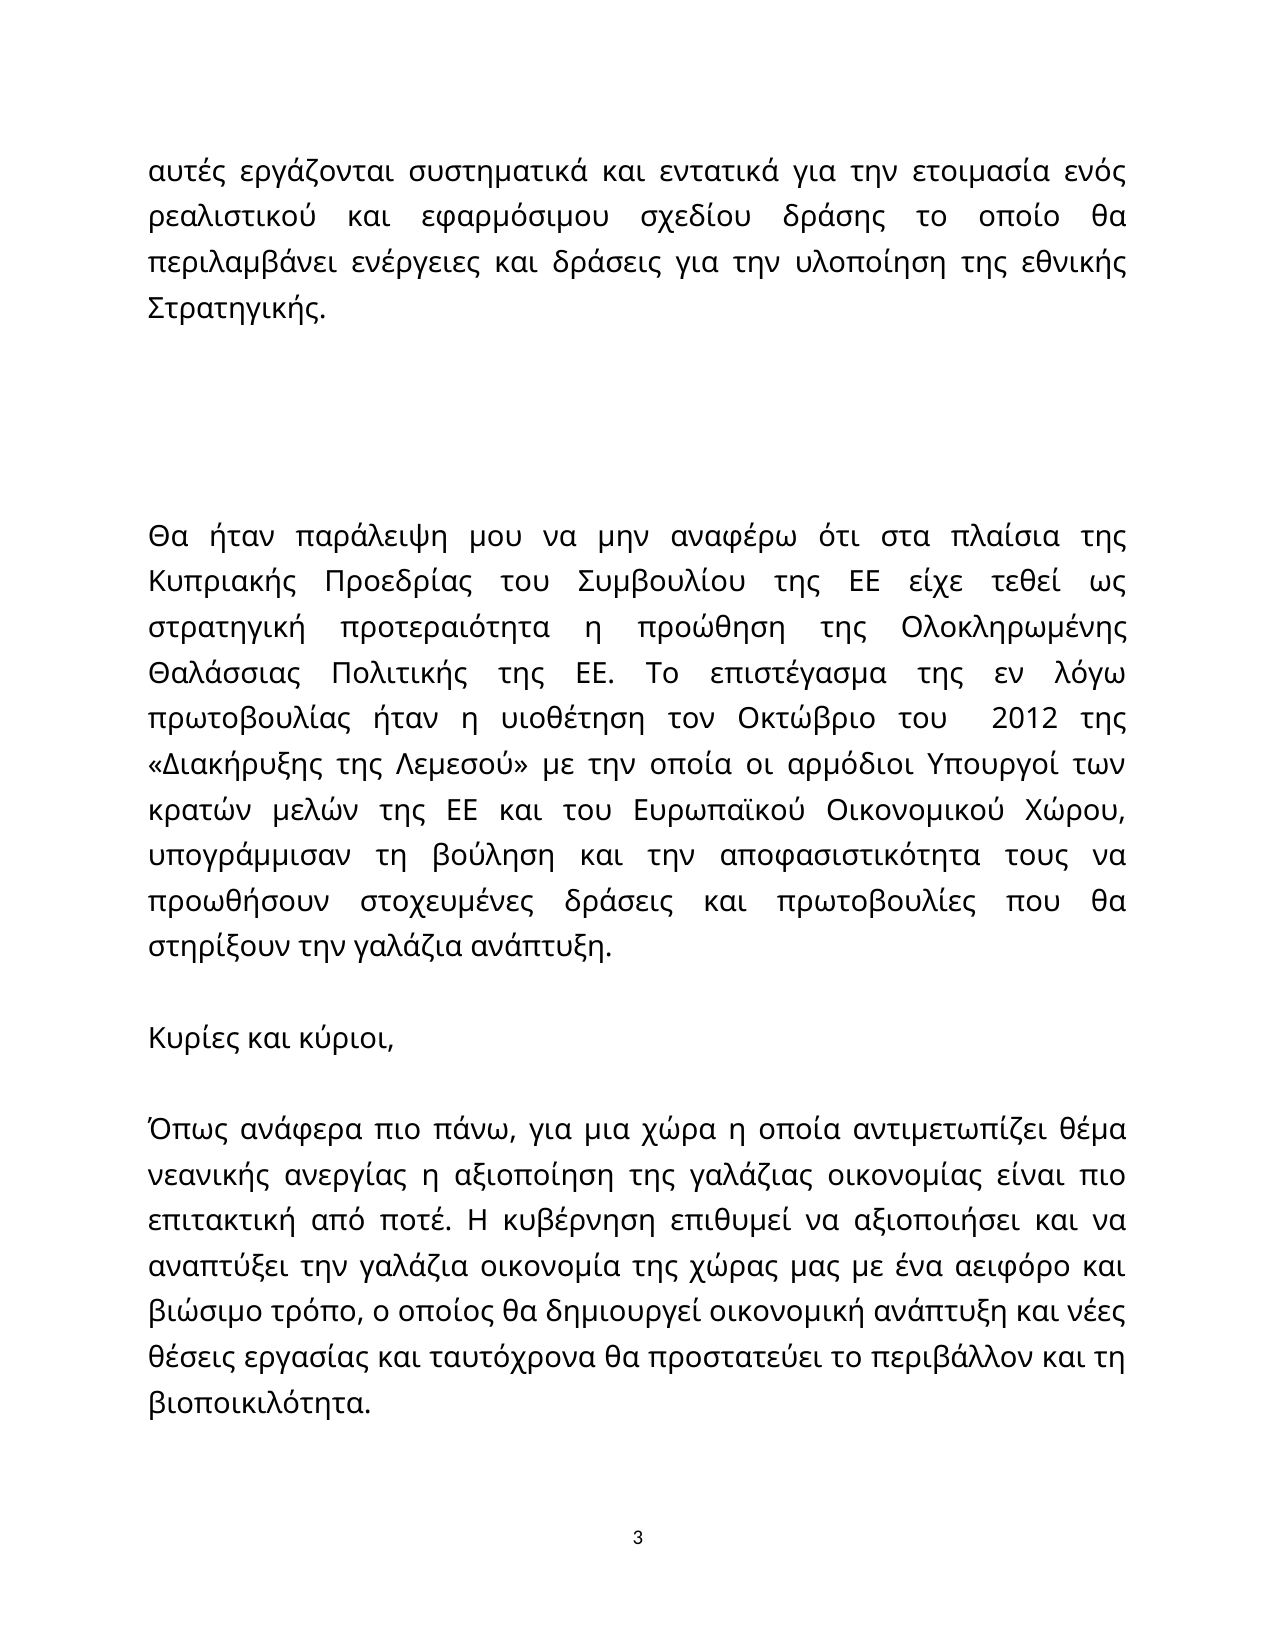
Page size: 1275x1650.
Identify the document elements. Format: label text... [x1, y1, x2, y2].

text Όπως ανάφερα πιο πάνω, για μια χώρα η οποία αντιμετωπίζει θέμα νεανικής ανεργίας η αξιοποίηση της γαλάζιας οικονομίας είναι πιο επιτακτική από ποτέ. Η κυβέρνηση επιθυμεί να αξιοποιήσει και να αναπτύξει την γαλάζια οικονομία της χώρας μας με ένα αειφόρο και βιώσιμο τρόπο, ο οποίος θα δημιουργεί οικονομική ανάπτυξη και νέες θέσεις εργασίας και ταυτόχρονα θα προστατεύει το περιβάλλον και τη βιοποικιλότητα. [148, 1108, 1127, 1422]
text Κυρίες και κύριοι, [148, 1017, 1127, 1057]
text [148, 150, 1127, 327]
text Θα ήταν παράλειψη μου να μην αναφέρω ότι στα πλαίσια της Κυπριακής Προεδρίας του Συμβουλίου της ΕΕ είχε τεθεί ως στρατηγική προτεραιότητα η προώθηση της Ολοκληρωμένης Θαλάσσιας Πολιτικής της ΕΕ. Το επιστέγασμα της εν λόγω πρωτοβουλίας ήταν η υιοθέτηση τον Οκτώβριο του 2012 της «Διακήρυξης της Λεμεσού» με την οποία οι αρμόδιοι Υπουργοί των κρατών μελών της ΕΕ και του Ευρωπαϊκού Οικονομικού Χώρου, υπογράμμισαν τη βούληση και την αποφασιστικότητα τους να προωθήσουν στοχευμένες δράσεις και πρωτοβουλίες που θα στηρίξουν την γαλάζια ανάπτυξη. [148, 515, 1127, 965]
